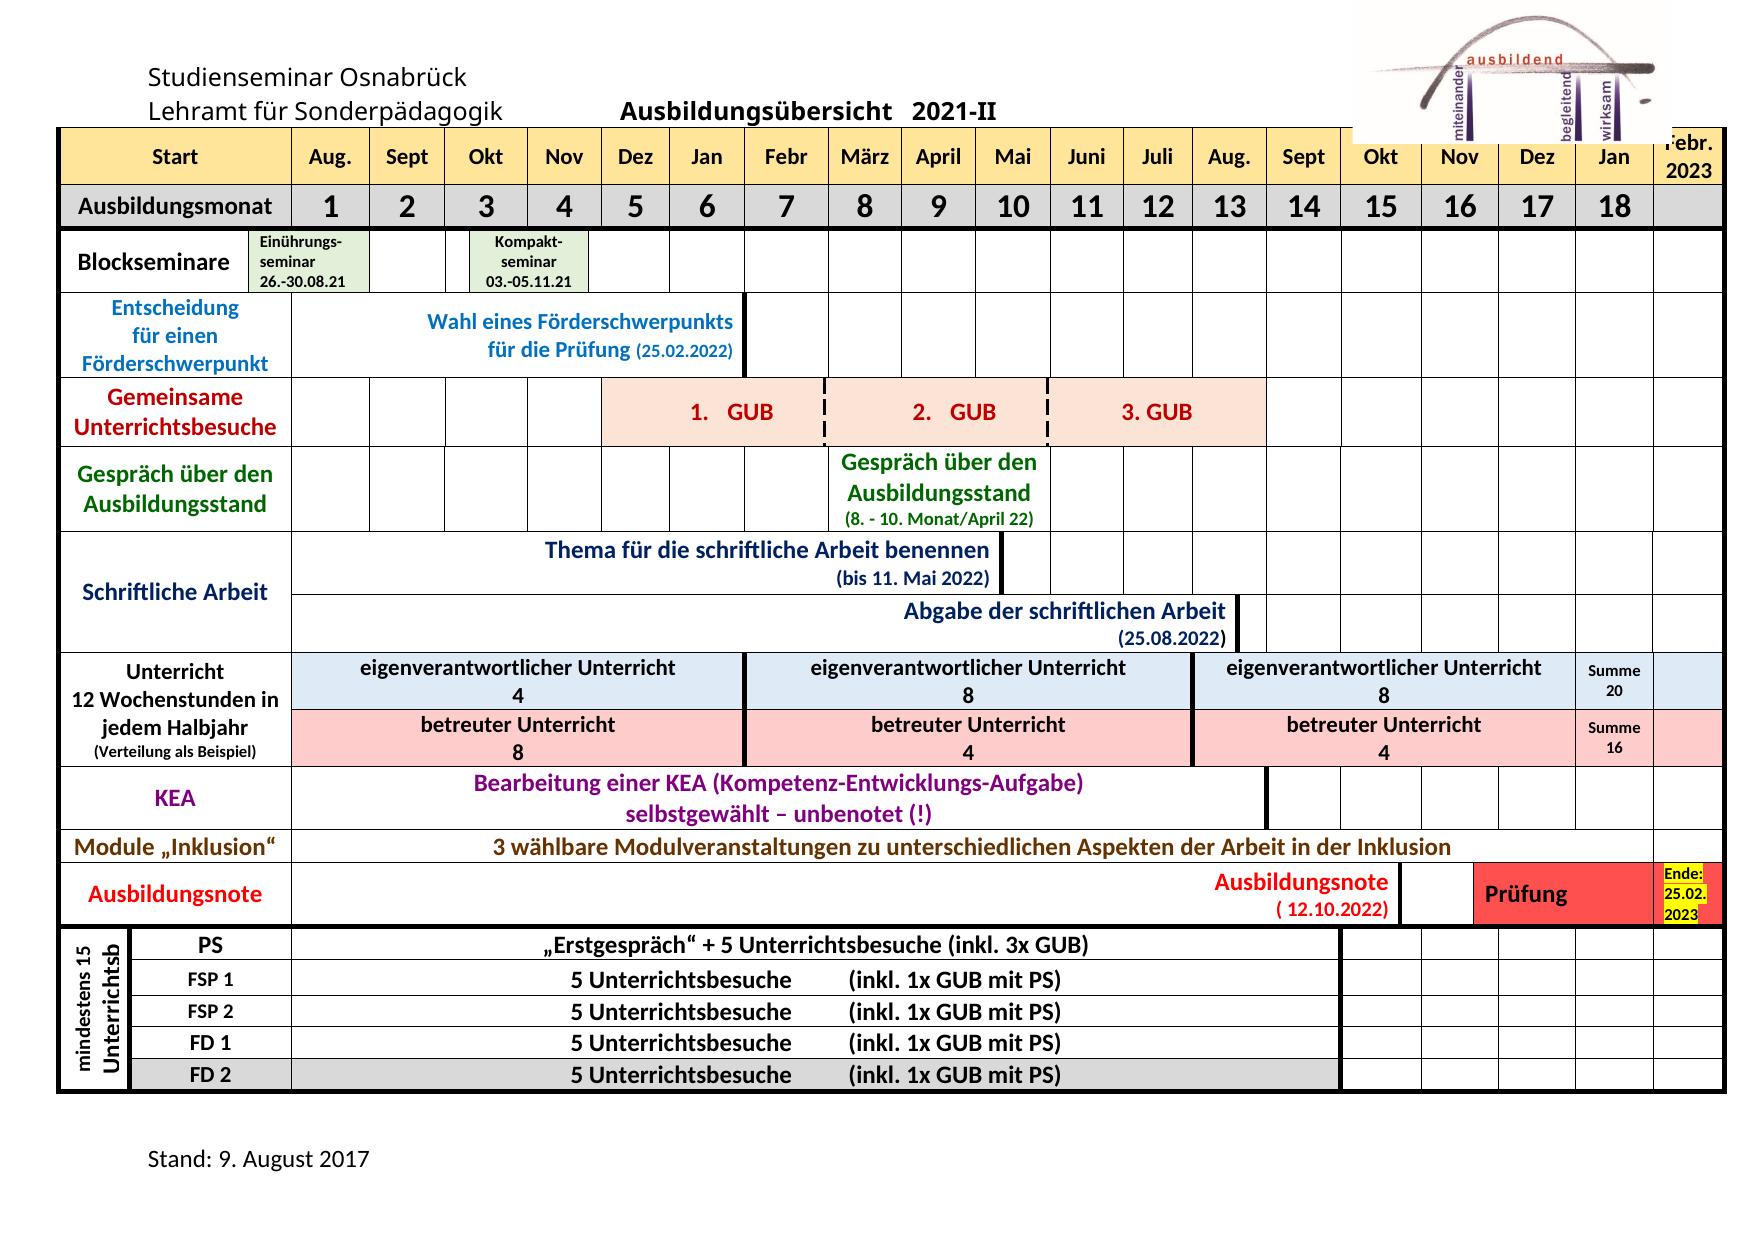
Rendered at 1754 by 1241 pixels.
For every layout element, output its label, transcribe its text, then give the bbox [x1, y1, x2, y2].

table_cell [1654, 767, 1722, 829]
table_cell 4 [528, 185, 601, 226]
table_cell [745, 447, 828, 531]
table_cell 14 [1267, 185, 1340, 226]
table_cell [1654, 653, 1722, 709]
table_cell [1422, 1059, 1498, 1089]
table_cell 5 [602, 185, 669, 226]
table_cell Einührungs-seminar 26.-30.08.21 [249, 231, 369, 292]
table_cell [1267, 293, 1341, 377]
table_cell [1576, 996, 1653, 1026]
table_cell eigenverantwortlicher Unterricht 4 [292, 653, 742, 709]
table_cell Abgabe der schriftlichen Arbeit (25.08.2022) [292, 595, 1235, 652]
table_cell [1342, 231, 1421, 292]
table_header Jan [1576, 144, 1653, 184]
table_cell GUB [824, 378, 1047, 446]
table_header Juni [1051, 128, 1123, 184]
table_cell [528, 447, 601, 531]
table_cell [829, 231, 901, 292]
table_header Dez [602, 128, 669, 184]
table_cell [1576, 1027, 1653, 1058]
table_cell [1654, 830, 1722, 862]
table_cell 9 [902, 185, 975, 226]
table_cell [1341, 447, 1421, 531]
text Studienseminar Osnabrück [148, 59, 1352, 93]
table_cell [1124, 532, 1192, 593]
table_cell betreuter Unterricht 4 [1195, 710, 1575, 766]
table_cell [1499, 1059, 1575, 1089]
table_cell [292, 447, 369, 531]
table_header Aug. [1193, 128, 1266, 184]
table_cell [1341, 767, 1421, 829]
table_cell [1499, 293, 1575, 377]
table_header Sept [370, 128, 444, 184]
table_cell [1499, 378, 1575, 446]
table_cell Module „Inklusion“ [61, 830, 291, 862]
table_cell 5 Unterrichtsbesuche (inkl. 1x GUB mit PS) [292, 960, 1338, 994]
table_cell [1499, 996, 1575, 1026]
table_header Mai [976, 128, 1050, 184]
table_cell [1576, 1059, 1653, 1089]
table_cell [670, 231, 744, 292]
table_cell [1267, 532, 1340, 593]
table_cell mindestens 15 Unterrichtsbesuche [61, 929, 127, 1089]
table_cell [1654, 929, 1722, 959]
table_cell [1343, 1027, 1421, 1058]
table_cell [1124, 231, 1192, 292]
table_cell [1422, 447, 1498, 531]
table_cell 17 [1499, 185, 1575, 226]
picture [1352, 0, 1673, 144]
table_cell betreuter Unterricht 4 [747, 710, 1190, 766]
table_cell [1576, 447, 1653, 531]
table_cell [1653, 532, 1722, 593]
table_cell [1653, 595, 1722, 652]
table_cell [1051, 293, 1123, 377]
table_cell [1267, 378, 1341, 446]
text Lehramt für Sonderpädagogik Ausbildungsübersicht 2021-II [148, 93, 1352, 127]
table_cell [1343, 996, 1421, 1026]
table_cell Gespräch über den Ausbildungsstand [61, 447, 291, 531]
table_cell Thema für die schriftliche Arbeit benennen (bis 11. Mai 2022) [292, 532, 999, 593]
table_cell [1654, 447, 1722, 531]
table_header Nov [528, 128, 601, 184]
table_cell Kompakt-seminar 03.-05.11.21 [470, 231, 588, 292]
table_cell [1342, 293, 1421, 377]
table_cell [1193, 532, 1266, 593]
table_cell [1341, 532, 1421, 593]
table_cell Gemeinsame Unterrichtsbesuche [61, 378, 291, 446]
table_cell [1499, 447, 1575, 531]
table_cell [1576, 595, 1652, 652]
table_cell [1267, 231, 1341, 292]
table_cell [1576, 231, 1653, 292]
table_cell [1654, 1059, 1722, 1089]
table_cell [292, 378, 369, 446]
text Stand: 9. August 2017 [148, 1143, 1636, 1174]
table_cell [1193, 447, 1266, 531]
table_cell [976, 231, 1050, 292]
table_cell [1576, 293, 1653, 377]
table_cell Summe 16 [1576, 710, 1653, 766]
table_cell [747, 293, 828, 377]
table_cell [1422, 960, 1498, 994]
table_cell [1576, 929, 1653, 959]
table_cell Gespräch über den Ausbildungsstand (8. - 10. Monat/April 22) [829, 447, 1050, 531]
table_cell [1422, 767, 1498, 829]
table_cell [1422, 231, 1498, 292]
table_cell Summe 20 [1576, 653, 1653, 709]
table_cell [1267, 447, 1340, 531]
table_cell 8 [829, 185, 901, 226]
table_cell [446, 231, 469, 292]
table_cell [1576, 532, 1652, 593]
table_cell FD 2 [132, 1059, 291, 1089]
table_cell [1654, 185, 1722, 226]
table_header Febr [745, 128, 828, 184]
table_cell [1654, 996, 1722, 1026]
table_cell [1422, 532, 1498, 593]
table_cell [446, 378, 527, 446]
table_cell betreuter Unterricht 8 [292, 710, 742, 766]
table_cell [589, 231, 669, 292]
table_header Okt [1341, 128, 1421, 184]
table_cell FD 1 [132, 1027, 291, 1058]
table_cell 5 Unterrichtsbesuche (inkl. 1x GUB mit PS) [292, 1027, 1338, 1058]
table_cell 7 [745, 185, 828, 226]
table_cell [1654, 231, 1722, 292]
table_cell [1269, 767, 1340, 829]
table_header Jan [670, 128, 744, 184]
table_cell [1499, 532, 1575, 593]
table_cell Prüfung [1474, 863, 1653, 924]
table_cell [745, 231, 828, 292]
table_cell [670, 447, 744, 531]
table_cell Ausbildungsnote [61, 863, 291, 924]
table_cell 5 Unterrichtsbesuche (inkl. 1x GUB mit PS) [292, 1059, 1338, 1089]
table_cell [370, 378, 445, 446]
table_cell [1051, 231, 1123, 292]
table_cell [976, 293, 1050, 377]
table_cell [1422, 378, 1498, 446]
table_cell [602, 447, 669, 531]
table_cell 2 [370, 185, 444, 226]
table_header Start [61, 128, 291, 184]
table_cell [1051, 447, 1123, 531]
table_cell 3 wählbare Modulveranstaltungen zu unterschiedlichen Aspekten der Arbeit in der Inklusion [292, 830, 1653, 862]
table_cell [1341, 595, 1421, 652]
table_cell [370, 447, 444, 531]
table_cell [1422, 1027, 1498, 1058]
table_cell [1499, 231, 1575, 292]
table_cell Bearbeitung einer KEA (Kompetenz-Entwicklungs-Aufgabe) selbstgewählt – unbenotet (!) [292, 767, 1264, 829]
table_cell [445, 447, 527, 531]
table_cell 13 [1193, 185, 1266, 226]
table_cell 12 [1124, 185, 1192, 226]
table_cell [1267, 595, 1340, 652]
table_cell Ausbildungsmonat [61, 185, 291, 226]
table_cell 11 [1051, 185, 1123, 226]
table_cell [1124, 293, 1192, 377]
table_header Aug. [292, 128, 369, 184]
table_cell 1 [292, 185, 369, 226]
table_cell [829, 293, 901, 377]
table_cell KEA [61, 767, 291, 829]
table_cell 6 [670, 185, 744, 226]
table_header Sept [1267, 128, 1340, 184]
table_cell [1654, 710, 1722, 766]
table_cell 3. GUB [1047, 378, 1266, 446]
table_header Febr.2023 [1654, 128, 1722, 184]
table_cell [1422, 595, 1498, 652]
table_cell Ende: 25.02.2023 [1654, 863, 1722, 924]
table_cell [370, 231, 445, 292]
table_cell Blockseminare [61, 231, 248, 292]
table_cell PS [132, 929, 291, 959]
table_cell 15 [1341, 185, 1421, 226]
table_cell FSP 2 [132, 996, 291, 1026]
table_cell [1499, 960, 1575, 994]
table_cell 16 [1422, 185, 1498, 226]
table_cell [902, 293, 975, 377]
table_cell [528, 378, 601, 446]
table_cell [1422, 293, 1498, 377]
table_cell [902, 231, 975, 292]
table_cell [1499, 1027, 1575, 1058]
table_header Juli [1124, 128, 1192, 184]
table_cell Schriftliche Arbeit [61, 532, 291, 652]
table_cell Ausbildungsnote ( 12.10.2022) [292, 863, 1398, 924]
table_cell [1654, 960, 1722, 994]
table_cell eigenverantwortlicher Unterricht 8 [1195, 653, 1575, 709]
table_cell 5 Unterrichtsbesuche (inkl. 1x GUB mit PS) [292, 996, 1338, 1026]
table_cell [1193, 231, 1266, 292]
table_cell 3 [445, 185, 527, 226]
table_cell [1124, 447, 1192, 531]
table_cell Wahl eines Förderschwerpunkts für die Prüfung (25.02.2022) [292, 293, 742, 377]
table_cell [1422, 929, 1498, 959]
table_cell [1576, 767, 1653, 829]
table_cell [1004, 532, 1050, 593]
table_cell 18 [1576, 185, 1653, 226]
table_header Dez [1499, 144, 1575, 184]
table_header Okt [445, 128, 527, 184]
table_cell [1343, 960, 1421, 994]
table_header April [902, 128, 975, 184]
table_cell [1499, 767, 1575, 829]
table_cell [1422, 996, 1498, 1026]
table_cell [1499, 929, 1575, 959]
table_cell eigenverantwortlicher Unterricht 8 [747, 653, 1190, 709]
table_header Nov [1422, 144, 1498, 184]
table_cell [1576, 378, 1653, 446]
table_cell [1654, 378, 1722, 446]
table_cell [1654, 293, 1722, 377]
table_cell [1240, 595, 1266, 652]
table_cell [1343, 1059, 1421, 1089]
table_cell 10 [976, 185, 1050, 226]
table_cell [1499, 595, 1575, 652]
table_cell FSP 1 [132, 960, 291, 994]
table_cell GUB [602, 378, 824, 446]
table_cell „Erstgespräch“ + 5 Unterrichtsbesuche (inkl. 3x GUB) [292, 929, 1338, 959]
table_cell [1343, 929, 1421, 959]
table_cell Unterricht 12 Wochenstunden in jedem Halbjahr (Verteilung als Beispiel) [61, 653, 291, 766]
table_cell [1193, 293, 1266, 377]
table_header März [829, 128, 901, 184]
table_cell [1576, 960, 1653, 994]
table_cell [1402, 863, 1473, 924]
table_cell [1654, 1027, 1722, 1058]
table_cell [1051, 532, 1123, 593]
table_cell Entscheidung für einen Förderschwerpunkt [61, 293, 291, 377]
table_cell [1342, 378, 1421, 446]
